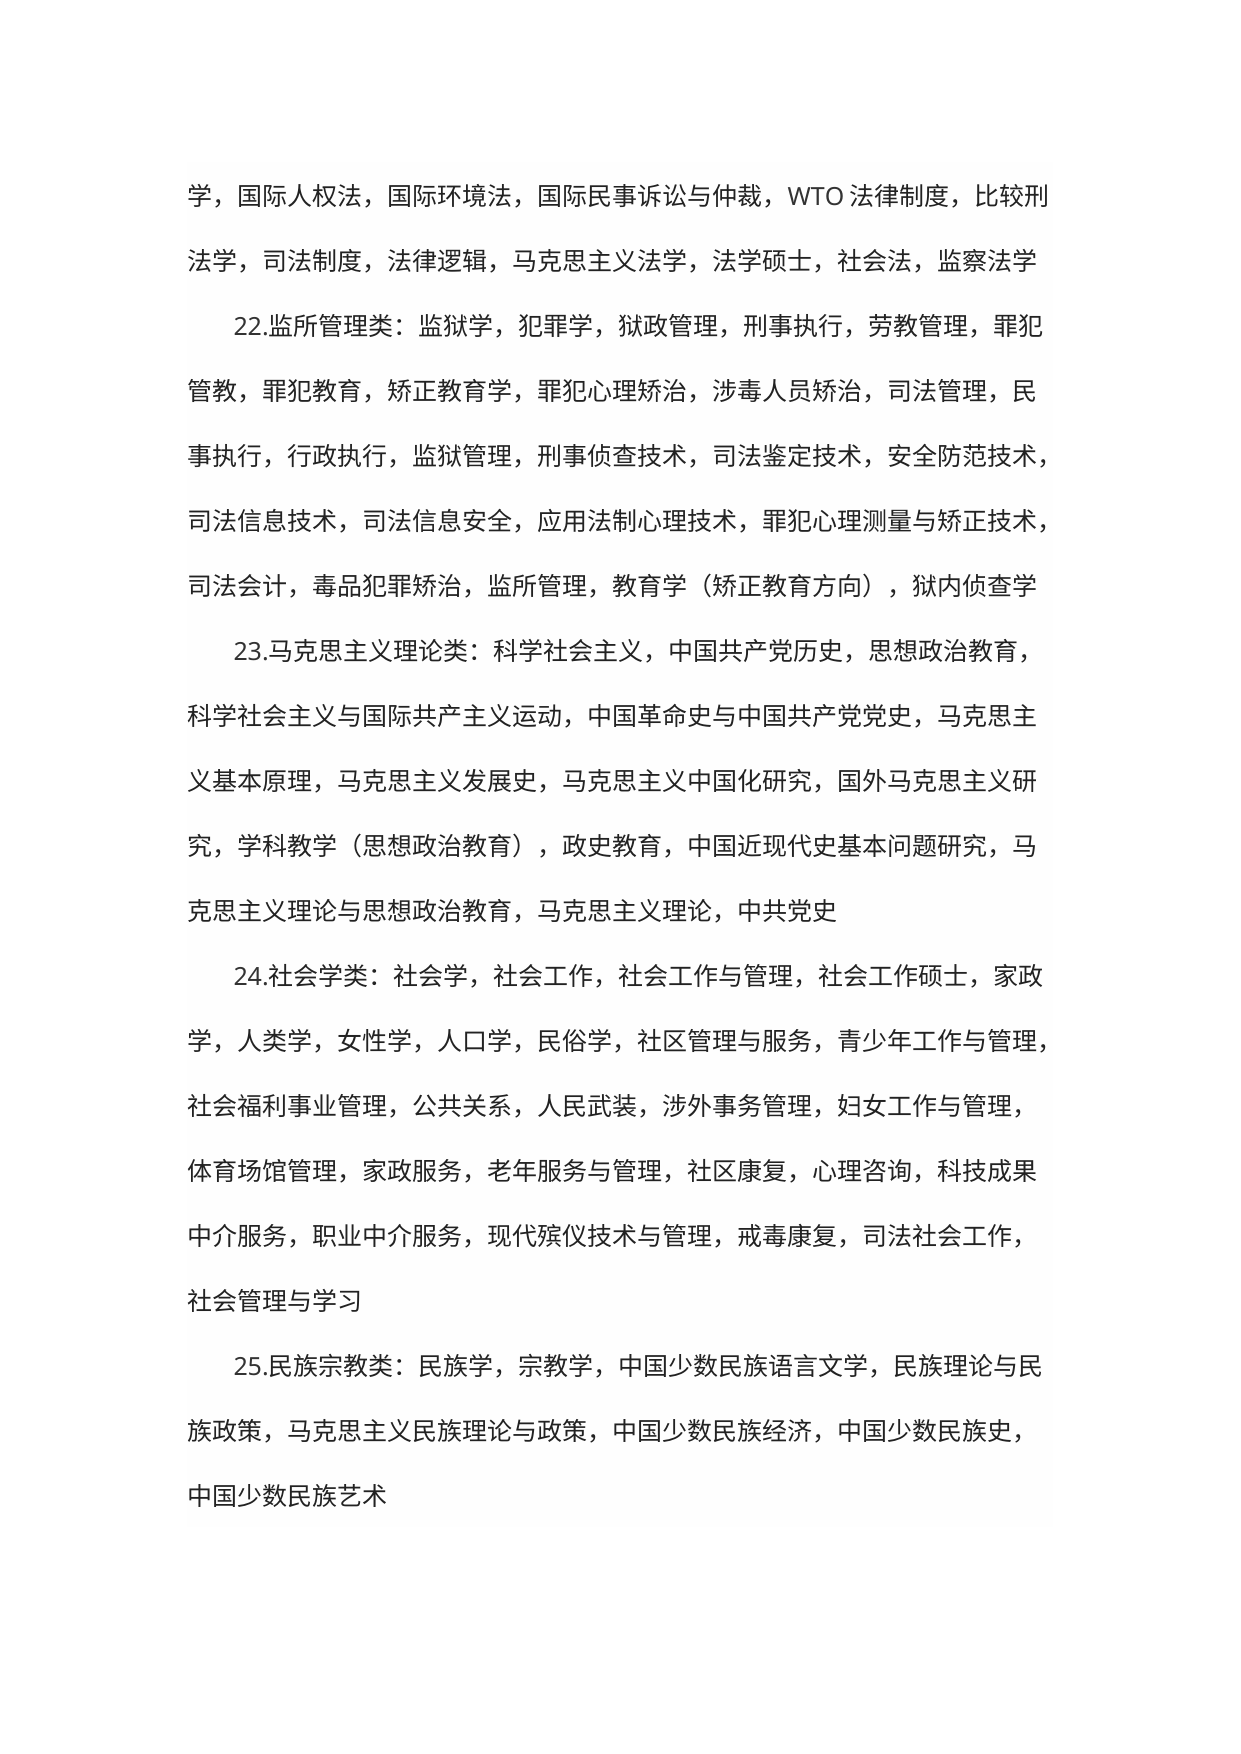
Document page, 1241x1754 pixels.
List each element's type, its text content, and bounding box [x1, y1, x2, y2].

text 24.社会学类：社会学，社会工作，社会工作与管理，社会工作硕士，家政学，人类学，女性学，人口学，民俗学，社区管理与服务，青少年工作与管理，社会福利事业管理，公共关系，人民武装，涉外事务管理，妇女工作与管理，体育场馆管理，家政服务，老年服务与管理，社区康复，心理咨询，科技成果中介服务，职业中介服务，现代殡仪技术与管理，戒毒康复，司法社会工作，社会管理与学习 [187, 942, 1053, 1332]
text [187, 162, 1053, 292]
text 23.马克思主义理论类：科学社会主义，中国共产党历史，思想政治教育，科学社会主义与国际共产主义运动，中国革命史与中国共产党党史，马克思主义基本原理，马克思主义发展史，马克思主义中国化研究，国外马克思主义研究，学科教学（思想政治教育），政史教育，中国近现代史基本问题研究，马克思主义理论与思想政治教育，马克思主义理论，中共党史 [187, 617, 1053, 942]
text 25.民族宗教类：民族学，宗教学，中国少数民族语言文学，民族理论与民族政策，马克思主义民族理论与政策，中国少数民族经济，中国少数民族史，中国少数民族艺术 [187, 1332, 1053, 1527]
text 22.监所管理类：监狱学，犯罪学，狱政管理，刑事执行，劳教管理，罪犯管教，罪犯教育，矫正教育学，罪犯心理矫治，涉毒人员矫治，司法管理，民事执行，行政执行，监狱管理，刑事侦查技术，司法鉴定技术，安全防范技术，司法信息技术，司法信息安全，应用法制心理技术，罪犯心理测量与矫正技术，司法会计，毒品犯罪矫治，监所管理，教育学（矫正教育方向），狱内侦查学 [187, 292, 1053, 617]
